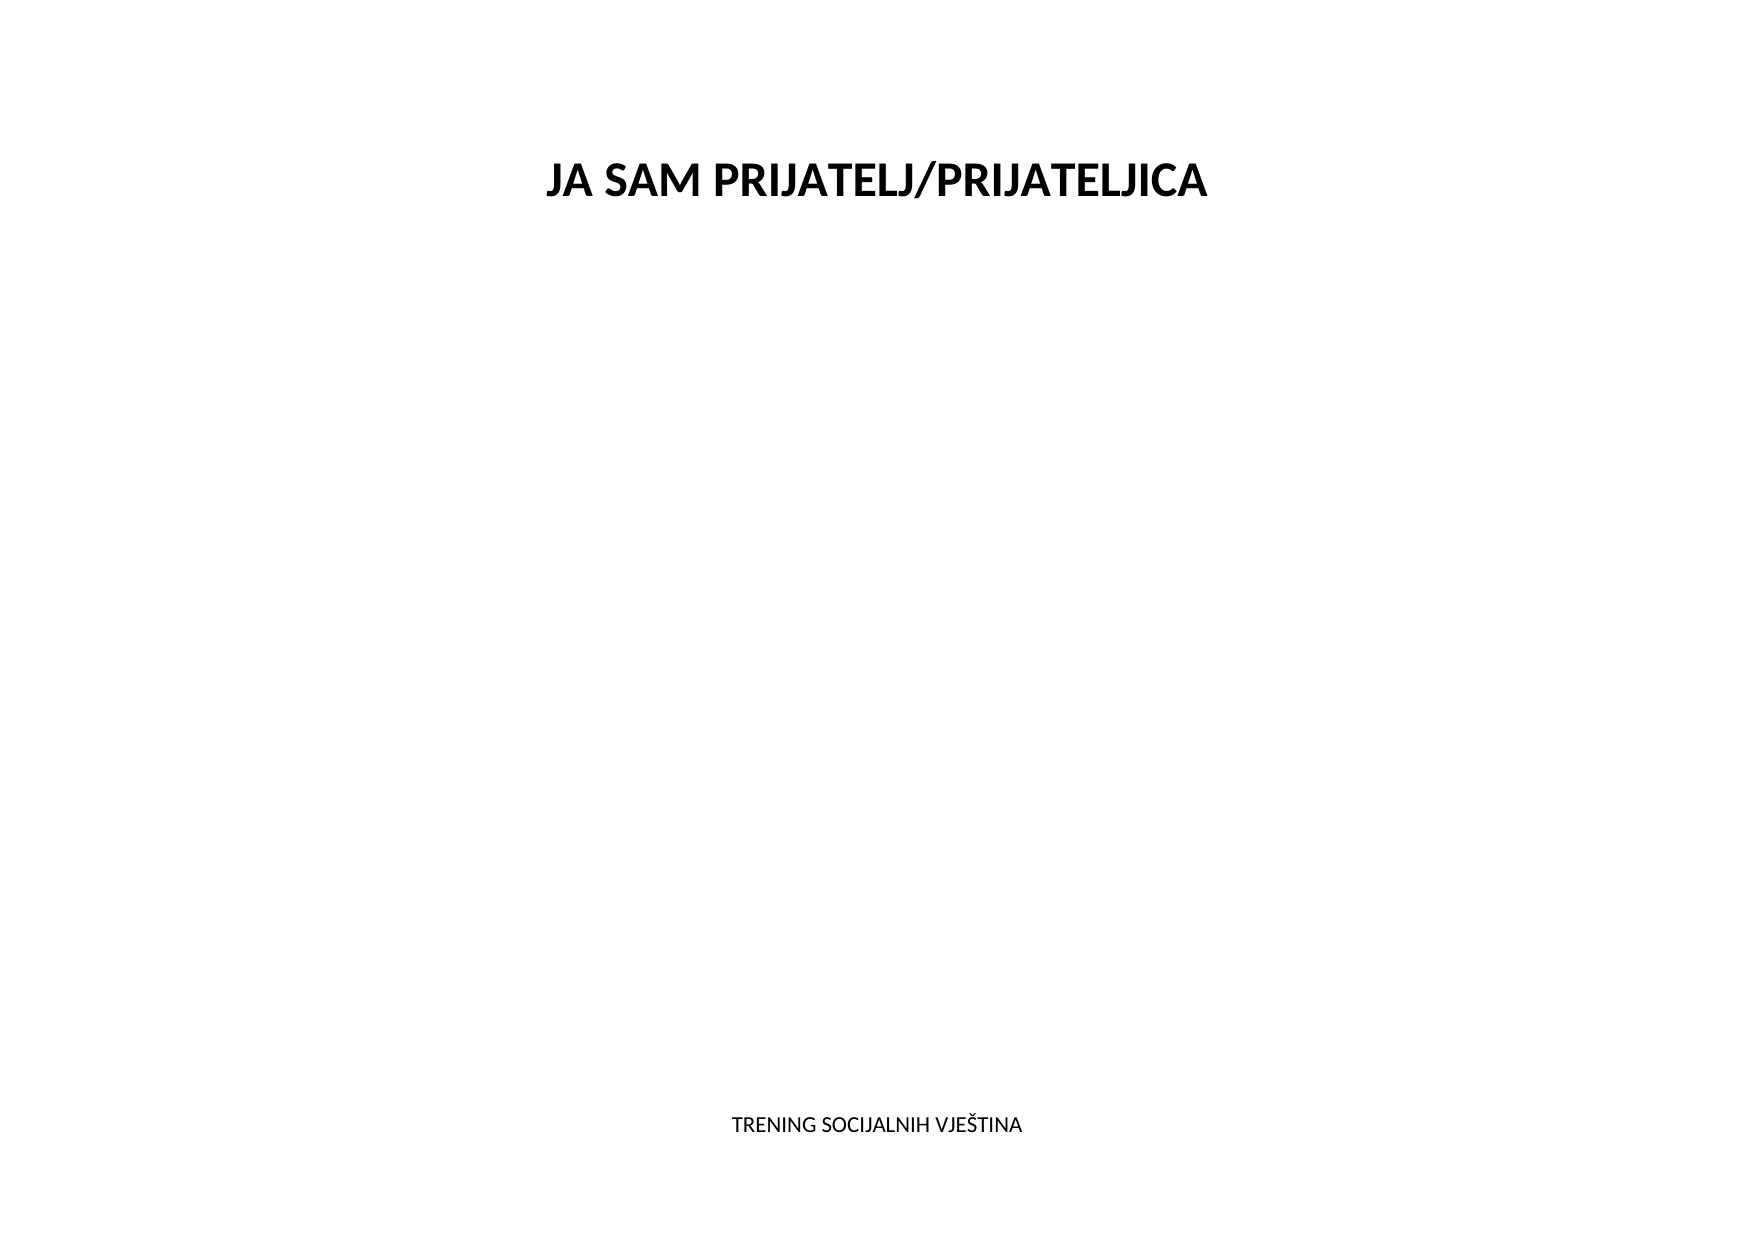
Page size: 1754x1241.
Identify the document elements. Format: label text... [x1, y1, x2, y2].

text JA SAM PRIJATELJ/PRIJATELJICA [148, 148, 1606, 209]
